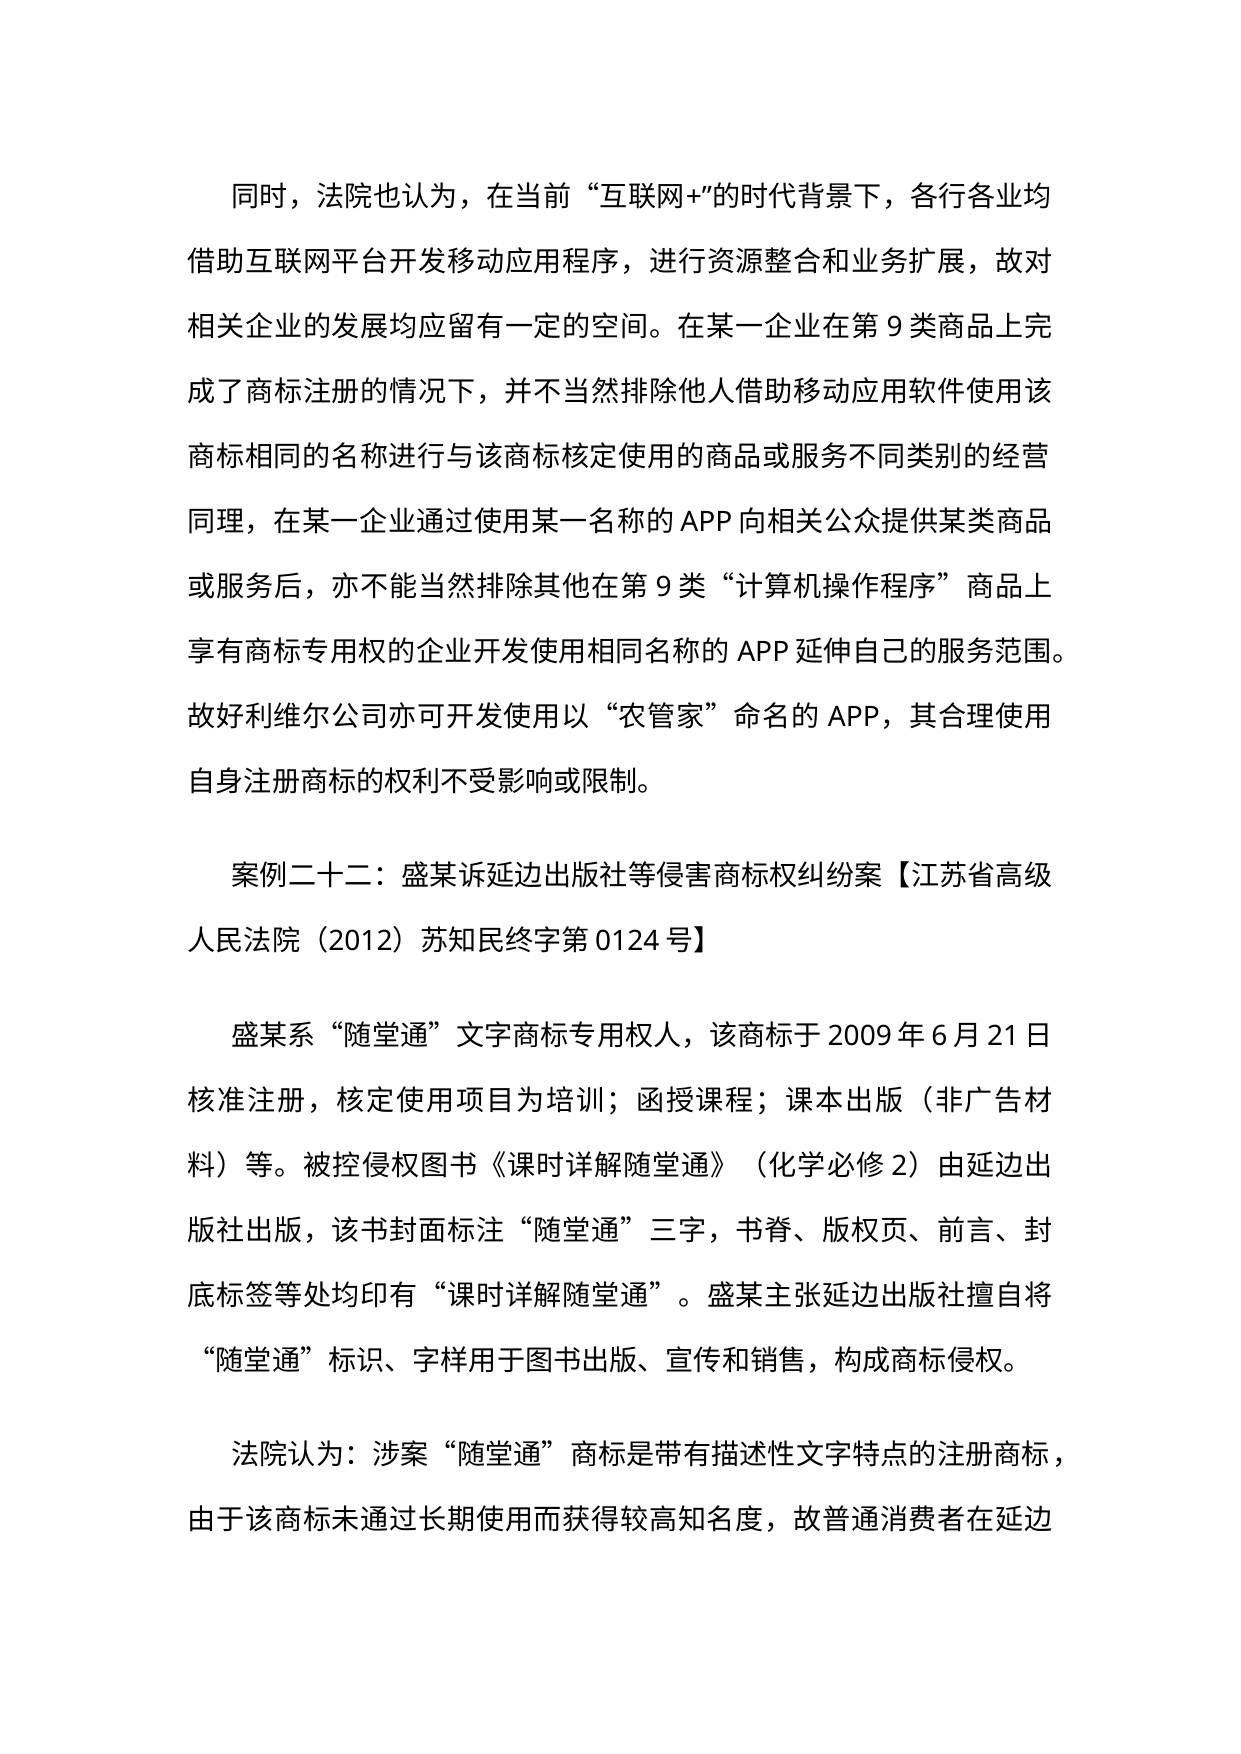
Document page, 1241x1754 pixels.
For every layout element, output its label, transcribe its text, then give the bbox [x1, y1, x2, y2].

text 同时，法院也认为，在当前“互联网+”的时代背景下，各行各业均借助互联网平台开发移动应用程序，进行资源整合和业务扩展，故对相关企业的发展均应留有一定的空间。在某一企业在第9类商品上完成了商标注册的情况下，并不当然排除他人借助移动应用软件使用该商标相同的名称进行与该商标核定使用的商品或服务不同类别的经营。同理，在某一企业通过使用某一名称的APP向相关公众提供某类商品或服务后，亦不能当然排除其他在第9类“计算机操作程序”商品上享有商标专用权的企业开发使用相同名称的APP延伸自己的服务范围。故好利维尔公司亦可开发使用以“农管家”命名的APP，其合理使用自身注册商标的权利不受影响或限制。 [187, 162, 1053, 812]
text 案例二十二：盛某诉延边出版社等侵害商标权纠纷案【江苏省高级人民法院（2012）苏知民终字第0124号】 [187, 841, 1053, 971]
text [187, 1419, 1053, 1549]
text 盛某系“随堂通”文字商标专用权人，该商标于2009年6月21日核准注册，核定使用项目为培训；函授课程；课本出版（非广告材料）等。被控侵权图书《课时详解随堂通》（化学必修2）由延边出版社出版，该书封面标注“随堂通”三字，书脊、版权页、前言、封底标签等处均印有“课时详解随堂通”。盛某主张延边出版社擅自将“随堂通”标识、字样用于图书出版、宣传和销售，构成商标侵权。 [187, 1000, 1053, 1390]
